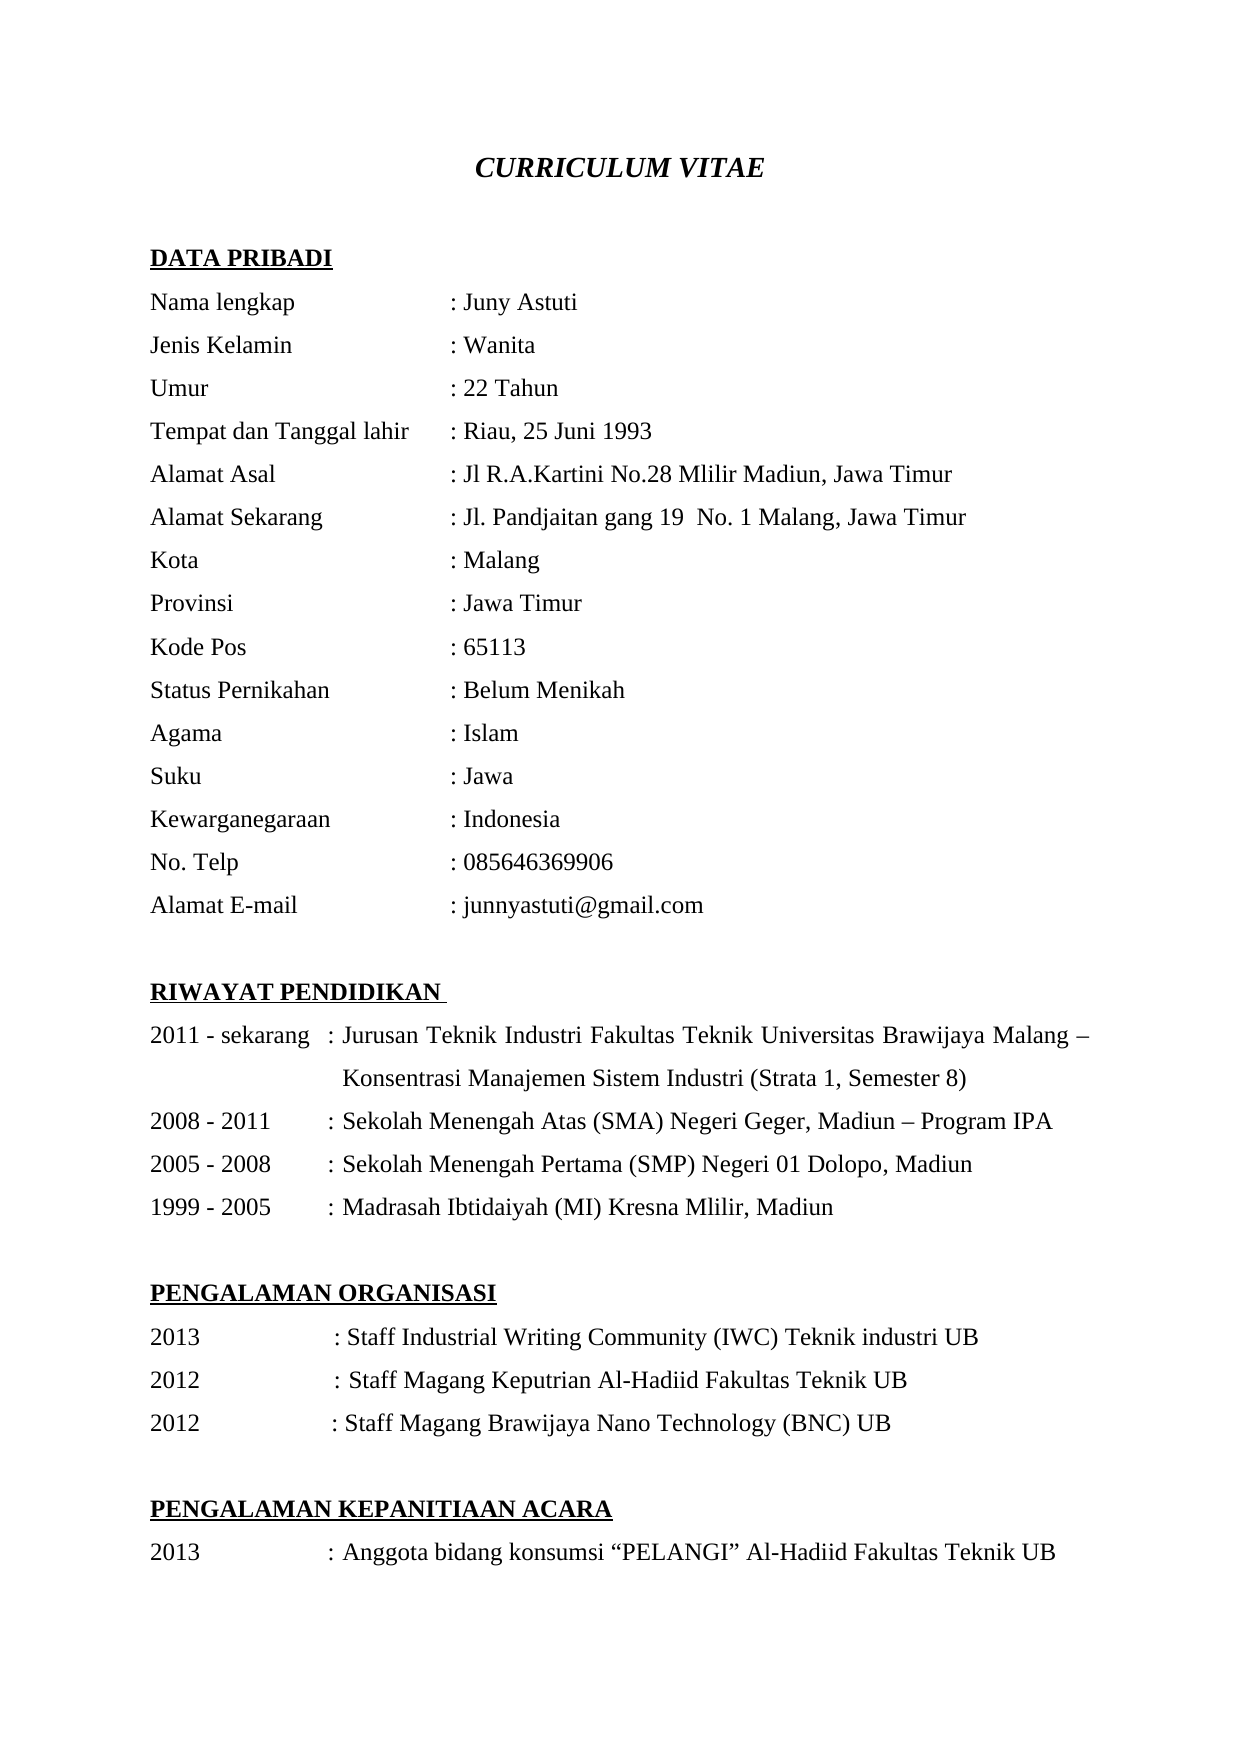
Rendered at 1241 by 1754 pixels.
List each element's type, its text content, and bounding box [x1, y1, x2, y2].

text Tempat dan Tanggal lahir : Riau, 25 Juni 1993 [150, 416, 1090, 445]
text Agama : Islam [150, 718, 1090, 747]
text 2008 - 2011 : Sekolah Menengah Atas (SMA) Negeri Geger, Madiun – Program IPA [150, 1106, 1090, 1135]
text Alamat Asal : Jl R.A.Kartini No.28 Mlilir Madiun, Jawa Timur [150, 459, 1090, 488]
text Jenis Kelamin : Wanita [150, 330, 1090, 358]
text CURRICULUM VITAE [150, 150, 1090, 183]
text RIWAYAT PENDIDIKAN [150, 977, 1090, 1005]
text Suku : Jawa [150, 761, 1090, 790]
text 2011 - sekarang : Jurusan Teknik Industri Fakultas Teknik Universitas Brawijaya Malang – Konsentrasi Manajemen Sistem Industri (Strata 1, Semester 8) [150, 1020, 1090, 1092]
text DATA PRIBADI [150, 243, 1090, 272]
text Kode Pos : 65113 [150, 632, 1090, 660]
text 2013 : Anggota bidang konsumsi “PELANGI” Al-Hadiid Fakultas Teknik UB [150, 1537, 1090, 1566]
text Kewarganegaraan : Indonesia [150, 804, 1090, 833]
text Alamat Sekarang : Jl. Pandjaitan gang 19 No. 1 Malang, Jawa Timur [150, 502, 1090, 531]
text Nama lengkap : Juny Astuti [150, 287, 1090, 315]
text No. Telp : 085646369906 [150, 847, 1090, 876]
text Provinsi : Jawa Timur [150, 588, 1090, 617]
text 2013 : Staff Industrial Writing Community (IWC) Teknik industri UB [150, 1322, 1090, 1350]
text Umur : 22 Tahun [150, 373, 1090, 402]
text 2012 : Staff Magang Brawijaya Nano Technology (BNC) UB [150, 1408, 1090, 1437]
text 2005 - 2008 : Sekolah Menengah Pertama (SMP) Negeri 01 Dolopo, Madiun [150, 1149, 1090, 1178]
text Alamat E-mail : junnyastuti@gmail.com [150, 890, 1090, 919]
text 2012 : Staff Magang Keputrian Al-Hadiid Fakultas Teknik UB [150, 1365, 1090, 1393]
text 1999 - 2005 : Madrasah Ibtidaiyah (MI) Kresna Mlilir, Madiun [150, 1192, 1090, 1221]
text Kota : Malang [150, 545, 1090, 574]
text PENGALAMAN ORGANISASI [150, 1278, 1090, 1307]
text PENGALAMAN KEPANITIAAN ACARA [150, 1494, 1090, 1523]
text Status Pernikahan : Belum Menikah [150, 675, 1090, 703]
